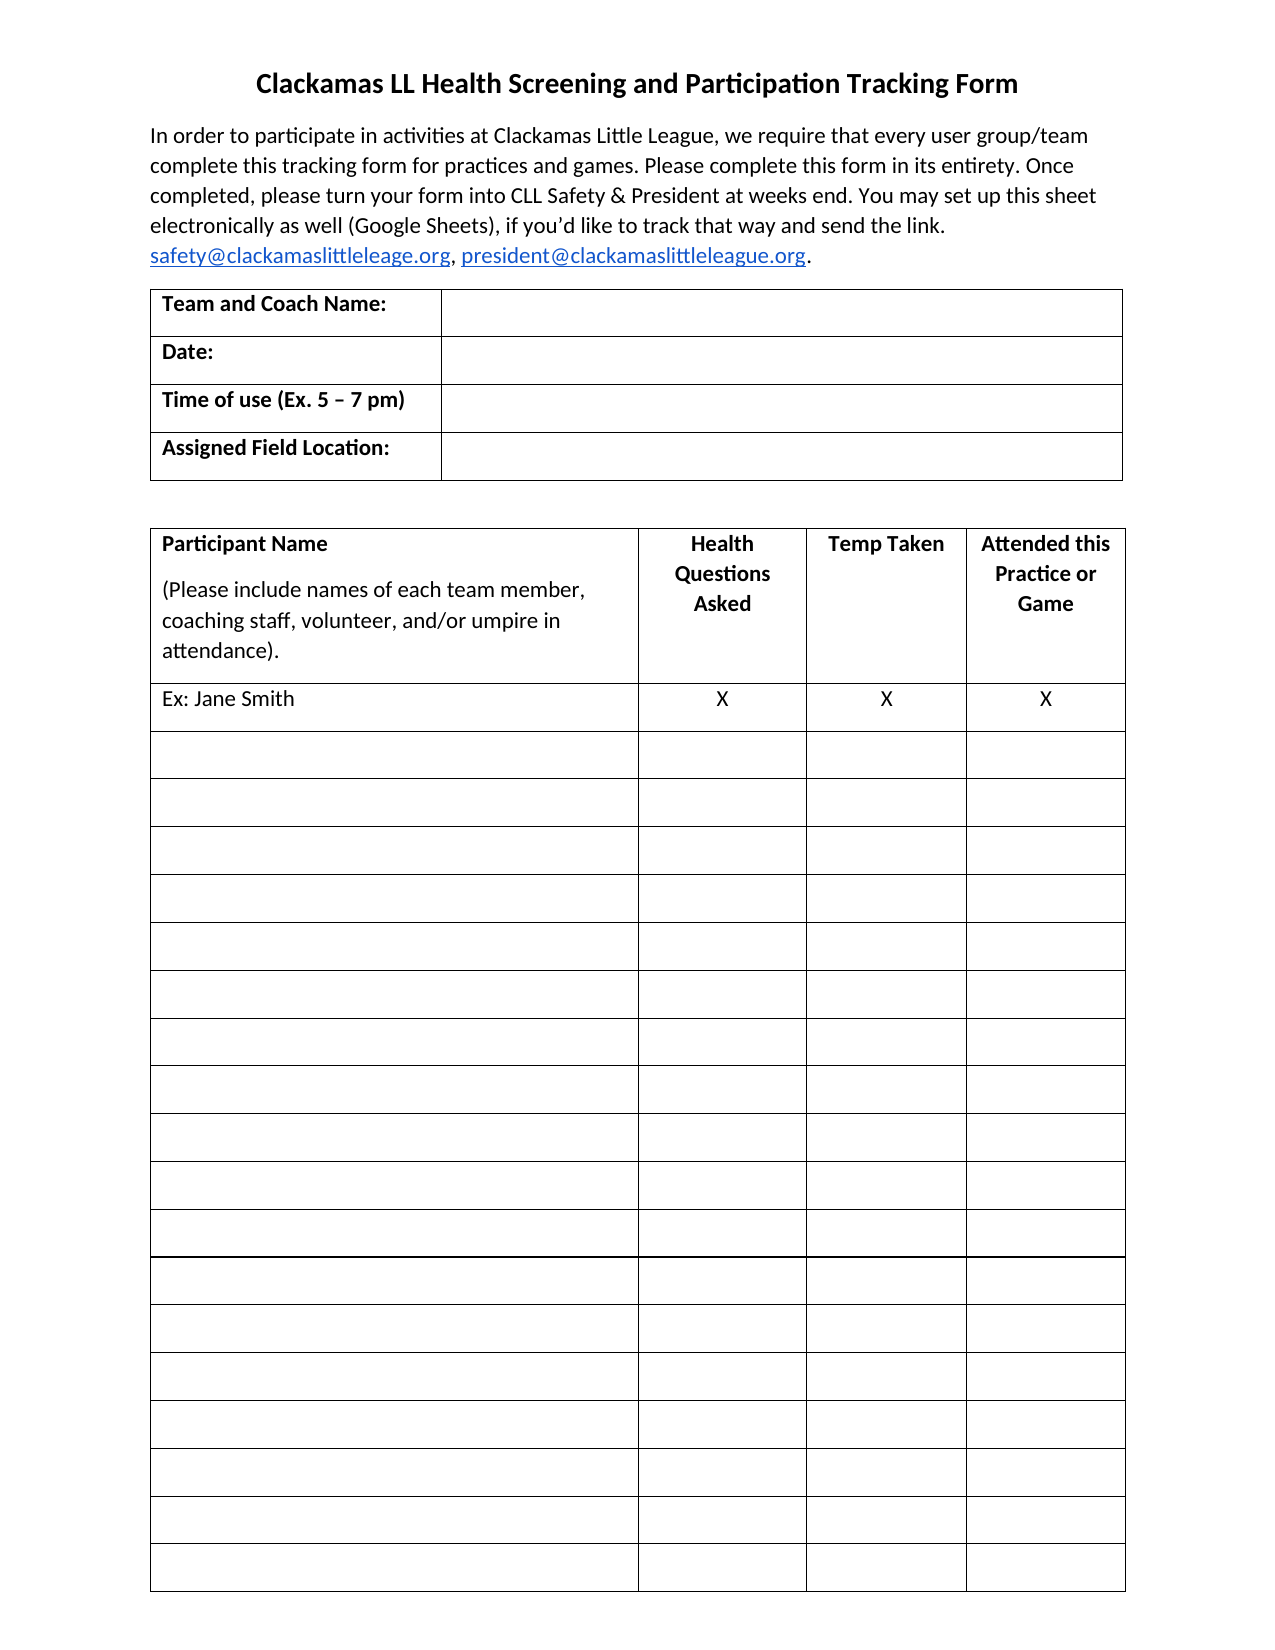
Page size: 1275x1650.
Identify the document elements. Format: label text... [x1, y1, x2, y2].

table_cell [967, 827, 1125, 874]
table_cell [807, 779, 966, 826]
table_cell [807, 1544, 966, 1591]
table_cell [807, 971, 966, 1017]
table_cell [967, 1162, 1125, 1209]
table_cell [151, 1401, 638, 1448]
table_cell [967, 1114, 1125, 1161]
table_cell [967, 1066, 1125, 1113]
table_cell [151, 1066, 638, 1113]
table_cell [151, 779, 638, 826]
table_cell Time of use (Ex. 5 – 7 pm) [151, 385, 441, 432]
table_cell [807, 732, 966, 778]
table_cell [967, 1544, 1125, 1591]
table_cell [639, 1210, 806, 1256]
table_cell [151, 1305, 638, 1352]
table_cell [807, 923, 966, 969]
table_cell Date: [151, 337, 441, 384]
table_cell Ex: Jane Smith [151, 684, 638, 731]
table_cell [151, 1162, 638, 1209]
table_cell [442, 337, 1122, 384]
table_cell [442, 433, 1122, 480]
table_cell [639, 1114, 806, 1161]
table_cell [807, 1305, 966, 1352]
table_header Team and Coach Name: [151, 290, 441, 336]
table_cell [151, 875, 638, 922]
table_cell [639, 1401, 806, 1448]
table_cell [967, 1305, 1125, 1352]
table_header Temp Taken [807, 529, 966, 683]
table_cell [639, 875, 806, 922]
table_cell [639, 923, 806, 969]
table_cell [639, 1019, 806, 1065]
table_cell [639, 1353, 806, 1400]
table_cell [967, 971, 1125, 1017]
table_cell [639, 732, 806, 778]
table_cell [151, 1210, 638, 1256]
table_cell [151, 1449, 638, 1496]
table_cell [807, 1258, 966, 1304]
table_cell [807, 1449, 966, 1496]
table_header Health Questions Asked [639, 529, 806, 683]
table_cell [639, 971, 806, 1017]
table_cell [967, 923, 1125, 969]
table_cell [151, 1258, 638, 1304]
table_cell [967, 779, 1125, 826]
table_cell [807, 1019, 966, 1065]
table_cell [639, 1305, 806, 1352]
table_cell [151, 1019, 638, 1065]
table_header [442, 290, 1122, 336]
table_cell [807, 827, 966, 874]
text In order to participate in activities at Clackamas Little League, we require that every user group/team complete this tracking form for practices and games. Please complete this form in its entirety. Once completed, please turn your form into CLL Safety & President at weeks end. You may set up this sheet electronically as well (Google Sheets), if you’d like to track that way and send the link. safety@clackamaslittleleage.org, president@clackamaslittleleague.org. [150, 121, 1125, 269]
table_header Attended this Practice or Game [967, 529, 1125, 683]
table_cell [807, 1210, 966, 1256]
table_cell [807, 1114, 966, 1161]
table_cell [151, 1114, 638, 1161]
table_cell X [967, 684, 1125, 731]
table_cell [639, 779, 806, 826]
table_cell [151, 971, 638, 1017]
table_cell [967, 1497, 1125, 1543]
table_cell Assigned Field Location: [151, 433, 441, 480]
table_cell [151, 827, 638, 874]
table_cell [151, 732, 638, 778]
table_cell [807, 1066, 966, 1113]
table_cell [807, 1497, 966, 1543]
table_cell [151, 1497, 638, 1543]
table_cell [967, 1401, 1125, 1448]
table_cell [967, 1258, 1125, 1304]
table_cell [639, 1066, 806, 1113]
table_header Participant Name (Please include names of each team member, coaching staff, volunteer, and/or umpire in attendance). [151, 529, 638, 683]
table_cell [639, 1449, 806, 1496]
table_cell [807, 875, 966, 922]
table_cell [639, 1162, 806, 1209]
table_cell [967, 1353, 1125, 1400]
table_cell [967, 1449, 1125, 1496]
table_cell [639, 1544, 806, 1591]
table_cell [639, 827, 806, 874]
table_cell [967, 875, 1125, 922]
table_cell [639, 1258, 806, 1304]
table_cell X [807, 684, 966, 731]
table_cell X [639, 684, 806, 731]
table_cell [807, 1401, 966, 1448]
table_cell [151, 1544, 638, 1591]
table_cell [807, 1162, 966, 1209]
table_cell [967, 1210, 1125, 1256]
table_cell [639, 1497, 806, 1543]
table_cell [151, 1353, 638, 1400]
text Clackamas LL Health Screening and Participation Tracking Form [150, 66, 1125, 101]
table_cell [967, 732, 1125, 778]
table_cell [807, 1353, 966, 1400]
table_cell [151, 923, 638, 969]
table_cell [442, 385, 1122, 432]
table_cell [967, 1019, 1125, 1065]
